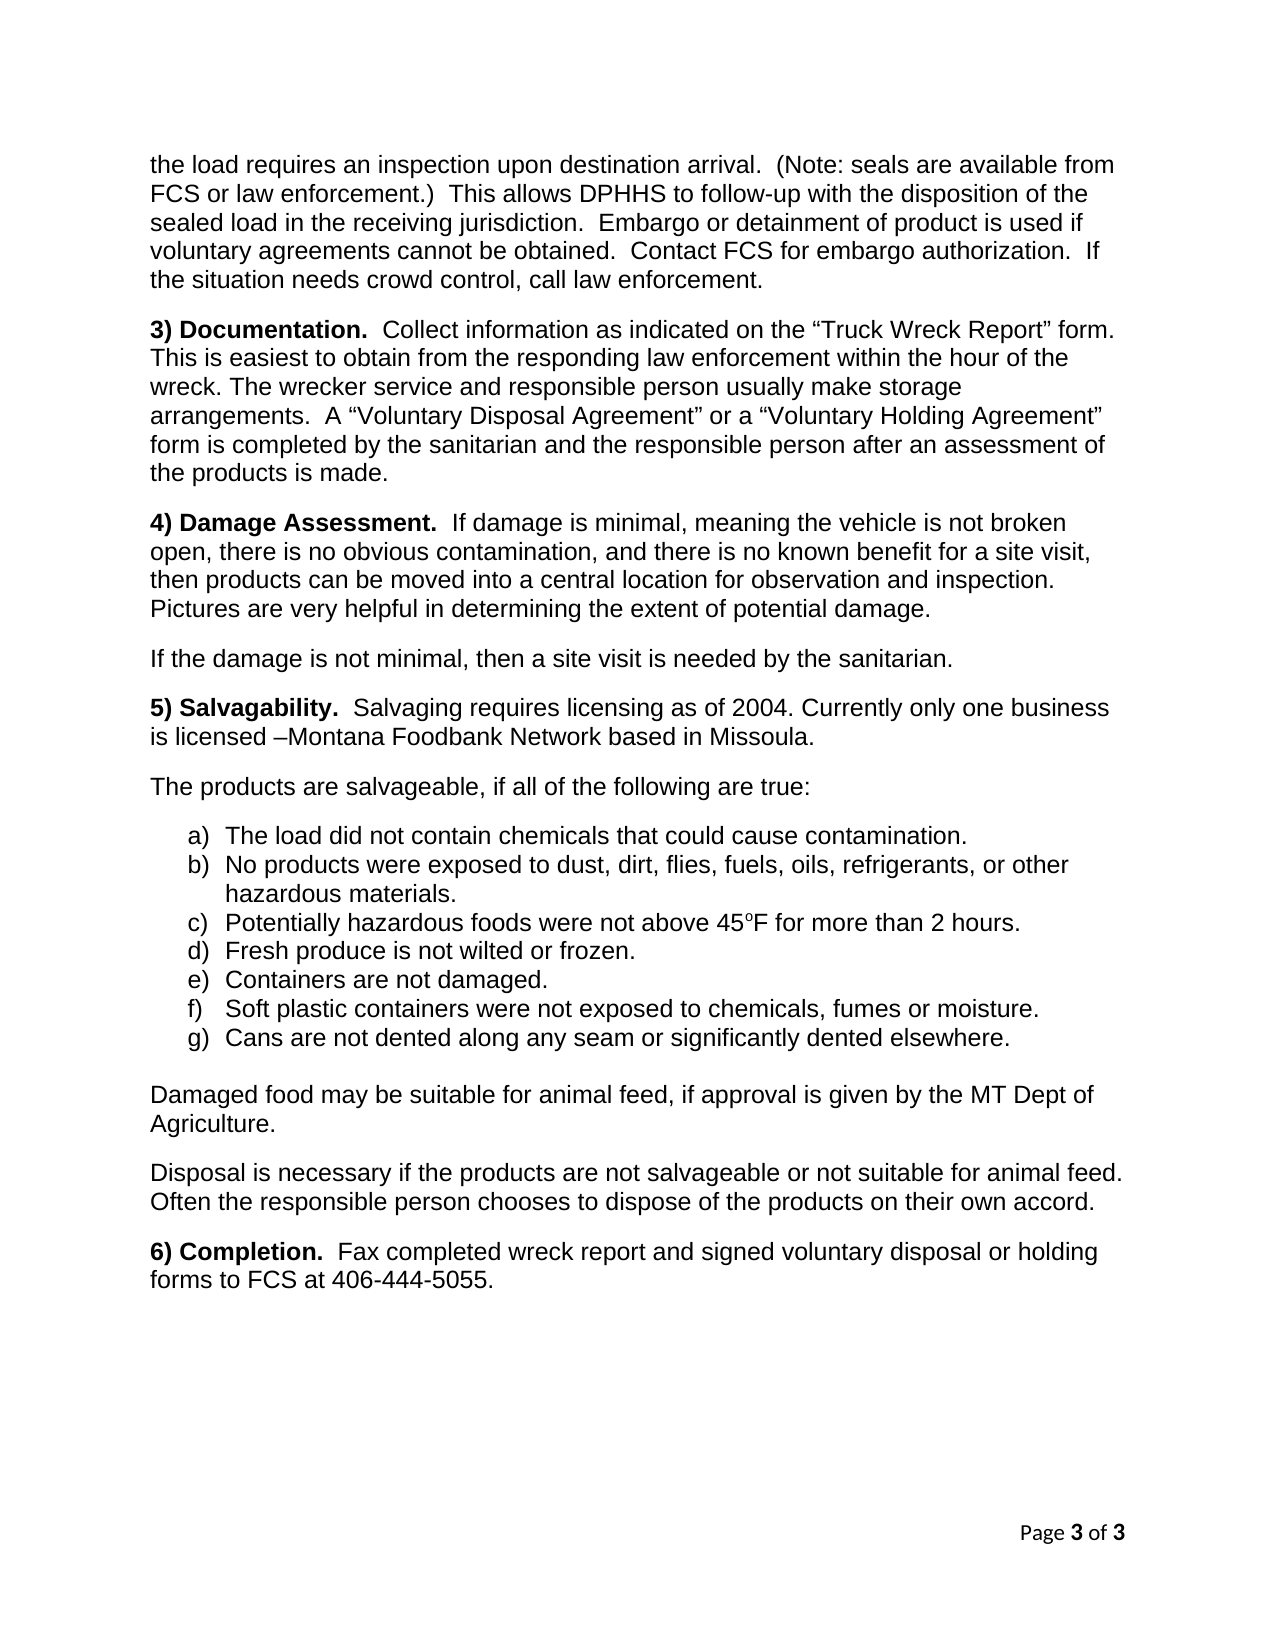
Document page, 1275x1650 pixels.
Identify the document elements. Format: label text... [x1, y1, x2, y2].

list No products were exposed to dust, dirt, flies, fuels, oils, refrigerants, or other hazardous materials. [187, 850, 1125, 907]
list The load did not contain chemicals that could cause contamination. [187, 821, 1125, 850]
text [150, 150, 1125, 294]
text 5) Salvagability. Salvaging requires licensing as of 2004. Currently only one business is licensed –Montana Foodbank Network based in Missoula. [150, 693, 1125, 751]
text 3) Documentation. Collect information as indicated on the “Truck Wreck Report” form. This is easiest to obtain from the responding law enforcement within the hour of the wreck. The wrecker service and responsible person usually make storage arrangements. A “Voluntary Disposal Agreement” or a “Voluntary Holding Agreement” form is completed by the sanitarian and the responsible person after an assessment of the products is made. [150, 314, 1125, 487]
text Damaged food may be suitable for animal feed, if approval is given by the MT Dept of Agriculture. [150, 1080, 1125, 1137]
list Potentially hazardous foods were not above 45oF for more than 2 hours. [187, 907, 1125, 936]
text Disposal is necessary if the products are not salvageable or not suitable for animal feed. Often the responsible person chooses to dispose of the products on their own accord. [150, 1158, 1125, 1216]
list Containers are not damaged. [187, 965, 1125, 994]
list Fresh produce is not wilted or frozen. [187, 936, 1125, 965]
list Cans are not dented along any seam or significantly dented elsewhere. [187, 1022, 1125, 1051]
text 6) Completion. Fax completed wreck report and signed voluntary disposal or holding forms to FCS at 406-444-5055. [150, 1237, 1125, 1294]
text The products are salvageable, if all of the following are true: [150, 772, 1125, 800]
list Soft plastic containers were not exposed to chemicals, fumes or moisture. [187, 994, 1125, 1022]
text 4) Damage Assessment. If damage is minimal, meaning the vehicle is not broken open, there is no obvious contamination, and there is no known benefit for a site visit, then products can be moved into a central location for observation and inspection. Pictures are very helpful in determining the extent of potential damage. [150, 508, 1125, 623]
text If the damage is not minimal, then a site visit is needed by the sanitarian. [150, 644, 1125, 672]
